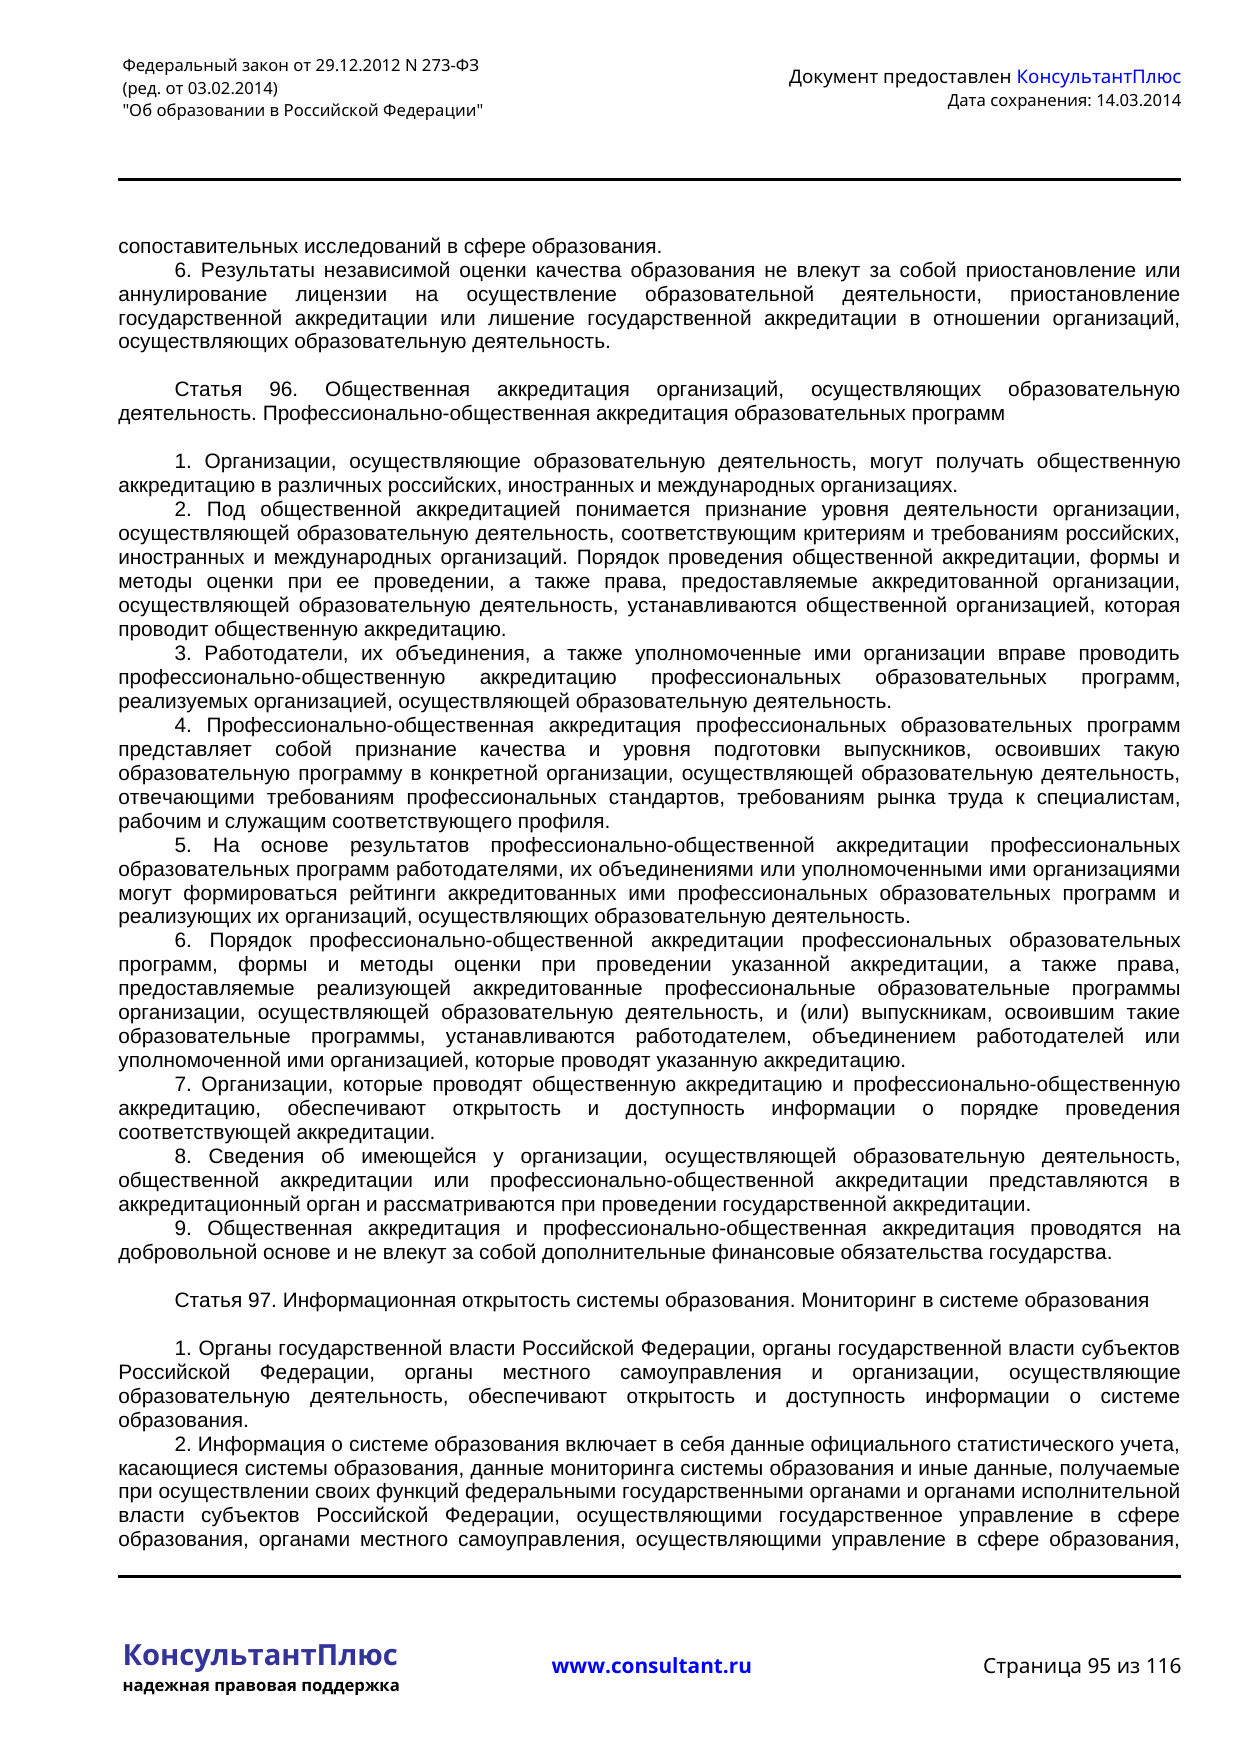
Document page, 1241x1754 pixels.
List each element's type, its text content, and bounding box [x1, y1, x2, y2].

text Статья 97. Информационная открытость системы образования. Мониторинг в системе образования [118, 1288, 1181, 1312]
text 8. Сведения об имеющейся у организации, осуществляющей образовательную деятельность, общественной аккредитации или профессионально-общественной аккредитации представляются в аккредитационный орган и рассматриваются при проведении государственной аккредитации. [118, 1144, 1181, 1216]
text 3. Работодатели, их объединения, а также уполномоченные ими организации вправе проводить профессионально-общественную аккредитацию профессиональных образовательных программ, реализуемых организацией, осуществляющей образовательную деятельность. [118, 641, 1181, 713]
text 1. Организации, осуществляющие образовательную деятельность, могут получать общественную аккредитацию в различных российских, иностранных и международных организациях. [118, 449, 1181, 497]
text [118, 233, 1181, 257]
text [118, 1431, 1181, 1551]
text 5. На основе результатов профессионально-общественной аккредитации профессиональных образовательных программ работодателями, их объединениями или уполномоченными ими организациями могут формироваться рейтинги аккредитованных ими профессиональных образовательных программ и реализующих их организаций, осуществляющих образовательную деятельность. [118, 832, 1181, 928]
text Статья 96. Общественная аккредитация организаций, осуществляющих образовательную деятельность. Профессионально-общественная аккредитация образовательных программ [118, 377, 1181, 425]
text 1. Органы государственной власти Российской Федерации, органы государственной власти субъектов Российской Федерации, органы местного самоуправления и организации, осуществляющие образовательную деятельность, обеспечивают открытость и доступность информации о системе образования. [118, 1336, 1181, 1431]
text 9. Общественная аккредитация и профессионально-общественная аккредитация проводятся на добровольной основе и не влекут за собой дополнительные финансовые обязательства государства. [118, 1216, 1181, 1264]
text 4. Профессионально-общественная аккредитация профессиональных образовательных программ представляет собой признание качества и уровня подготовки выпускников, освоивших такую образовательную программу в конкретной организации, осуществляющей образовательную деятельность, отвечающими требованиям профессиональных стандартов, требованиям рынка труда к специалистам, рабочим и служащим соответствующего профиля. [118, 713, 1181, 832]
text 6. Результаты независимой оценки качества образования не влекут за собой приостановление или аннулирование лицензии на осуществление образовательной деятельности, приостановление государственной аккредитации или лишение государственной аккредитации в отношении организаций, осуществляющих образовательную деятельность. [118, 257, 1181, 353]
text 6. Порядок профессионально-общественной аккредитации профессиональных образовательных программ, формы и методы оценки при проведении указанной аккредитации, а также права, предоставляемые реализующей аккредитованные профессиональные образовательные программы организации, осуществляющей образовательную деятельность, и (или) выпускникам, освоившим такие образовательные программы, устанавливаются работодателем, объединением работодателей или уполномоченной ими организацией, которые проводят указанную аккредитацию. [118, 928, 1181, 1072]
text 2. Под общественной аккредитацией понимается признание уровня деятельности организации, осуществляющей образовательную деятельность, соответствующим критериям и требованиям российских, иностранных и международных организаций. Порядок проведения общественной аккредитации, формы и методы оценки при ее проведении, а также права, предоставляемые аккредитованной организации, осуществляющей образовательную деятельность, устанавливаются общественной организацией, которая проводит общественную аккредитацию. [118, 497, 1181, 641]
text 7. Организации, которые проводят общественную аккредитацию и профессионально-общественную аккредитацию, обеспечивают открытость и доступность информации о порядке проведения соответствующей аккредитации. [118, 1072, 1181, 1144]
